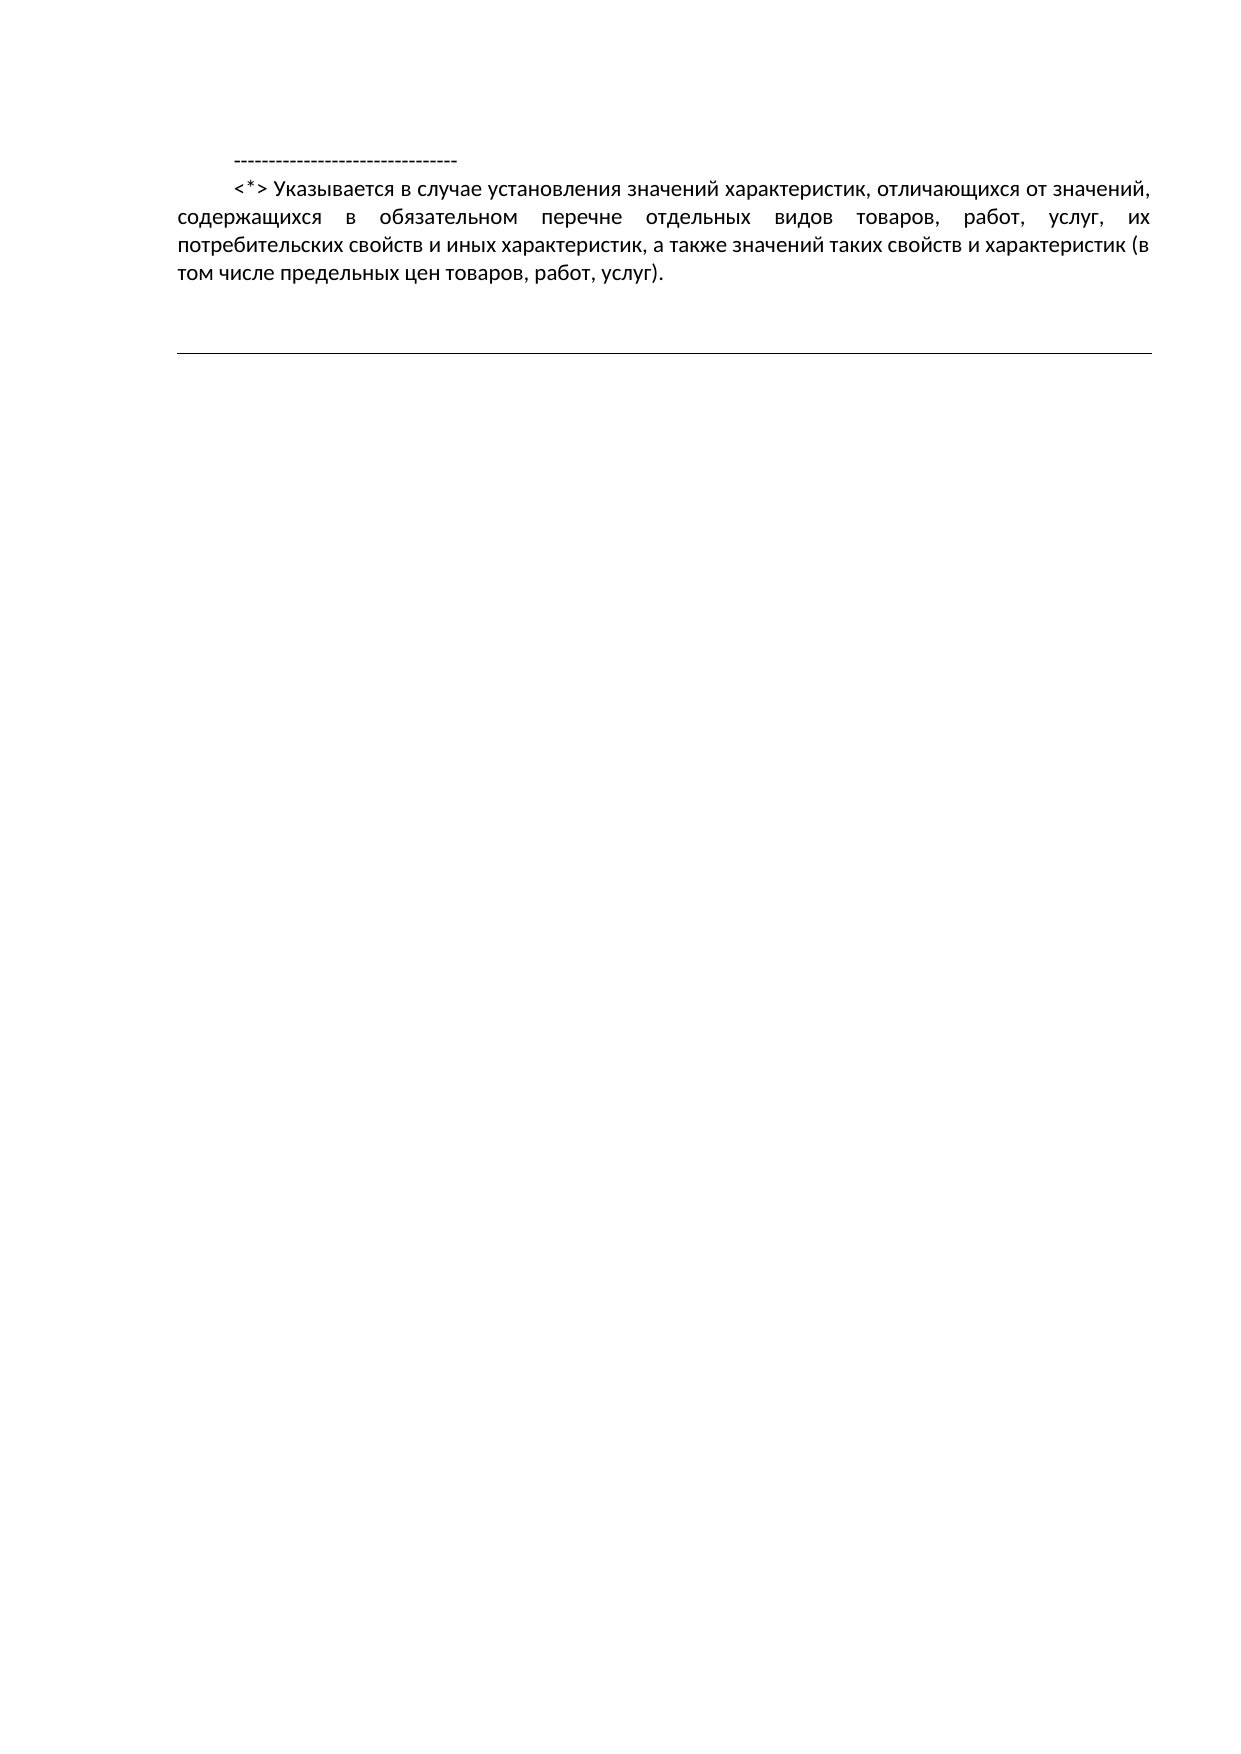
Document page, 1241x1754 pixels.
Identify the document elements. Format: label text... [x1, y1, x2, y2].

text <*> Указывается в случае установления значений характеристик, отличающихся от значений, содержащихся в обязательном перечне отдельных видов товаров, работ, услуг, их потребительских свойств и иных характеристик, а также значений таких свойств и характеристик (в том числе предельных цен товаров, работ, услуг). [177, 174, 1152, 286]
text -------------------------------- [177, 146, 1152, 174]
